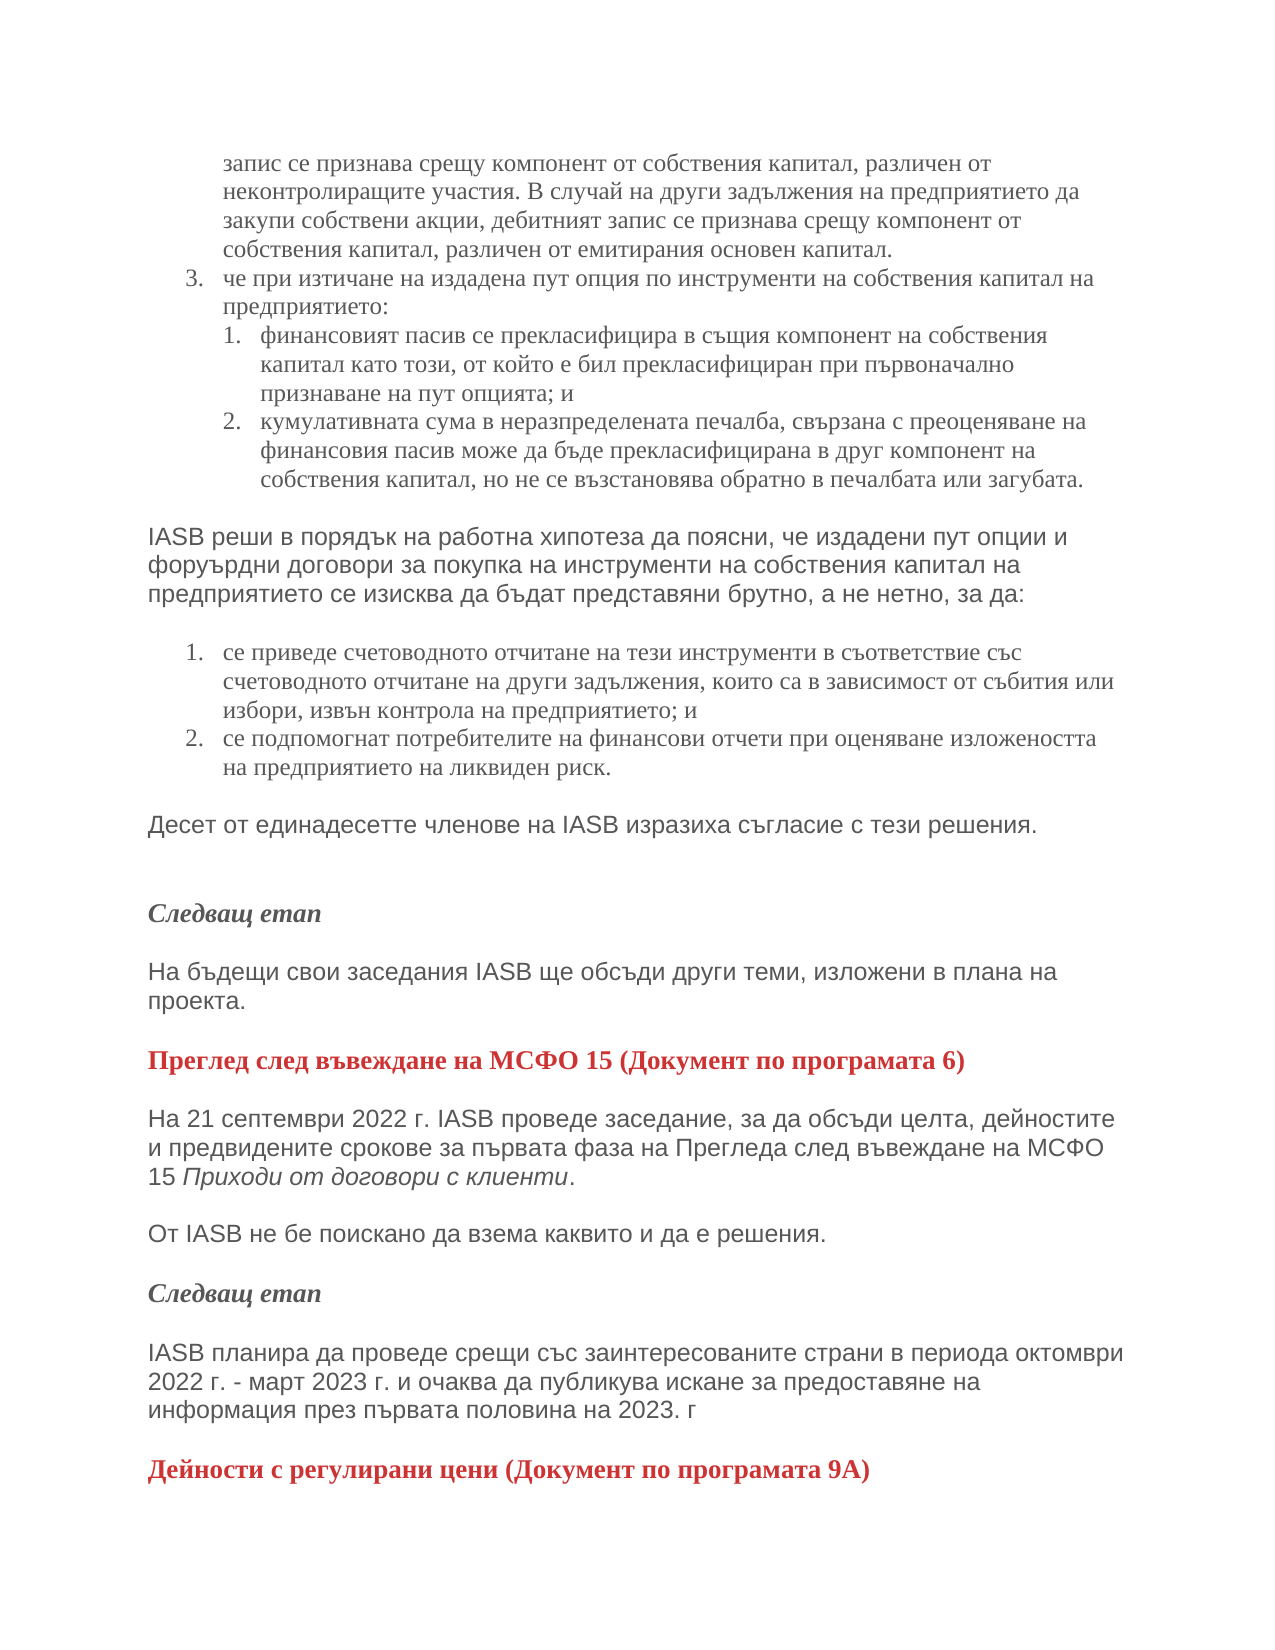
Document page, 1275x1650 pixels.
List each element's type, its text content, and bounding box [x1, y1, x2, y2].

text От IASB не бе поискано да взема каквито и да е решения. [148, 1219, 1127, 1248]
list финансовият пасив се прекласифицира в същия компонент на собствения капитал като този, от който е бил прекласифициран при първоначално признаване на пут опцията; и [223, 320, 1127, 406]
text Дейности с регулирани цени (Документ по програмата 9A) [148, 1453, 1127, 1484]
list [185, 148, 1127, 263]
text IASB планира да проведе срещи със заинтересованите страни в периода октомври 2022 г. - март 2023 г. и очаква да публикува искане за предоставяне на информация през първата половина на 2023. г [148, 1338, 1127, 1424]
text На бъдещи свои заседания IASB ще обсъди други теми, изложени в плана на проекта. [148, 957, 1127, 1014]
text Следващ етап [148, 897, 1127, 928]
text Следващ етап [148, 1277, 1127, 1308]
list че при изтичане на издадена пут опция по инструменти на собствения капитал на предприятието: [185, 263, 1127, 320]
text На 21 септември 2022 г. IASB проведе заседание, за да обсъди целта, дейностите и предвидените срокове за първата фаза на Прегледа след въвеждане на МСФО 15 Приходи от договори с клиенти. [148, 1104, 1127, 1190]
text IASB реши в порядък на работна хипотеза да поясни, че издадени пут опции и форуърдни договори за покупка на инструменти на собствения капитал на предприятието се изисква да бъдат представяни брутно, а не нетно, за да: [148, 522, 1127, 608]
list кумулативната сума в неразпределената печалба, свързана с преоценяване на финансовия пасив може да бъде прекласифицирана в друг компонент на собствения капитал, но не се възстановява обратно в печалбата или загубата. [223, 406, 1127, 493]
list се подпомогнат потребителите на финансови отчети при оценяване изложеността на предприятието на ликвиден риск. [185, 723, 1127, 781]
list се приведе счетоводното отчитане на тези инструменти в съответствие със счетоводното отчитане на други задължения, които са в зависимост от събития или избори, извън контрола на предприятието; и [185, 637, 1127, 723]
text Преглед след въвеждане на МСФО 15 (Документ по програмата 6) [148, 1044, 1127, 1075]
text Десет от единадесетте членове на IASB изразиха съгласие с тези решения. [148, 810, 1127, 868]
